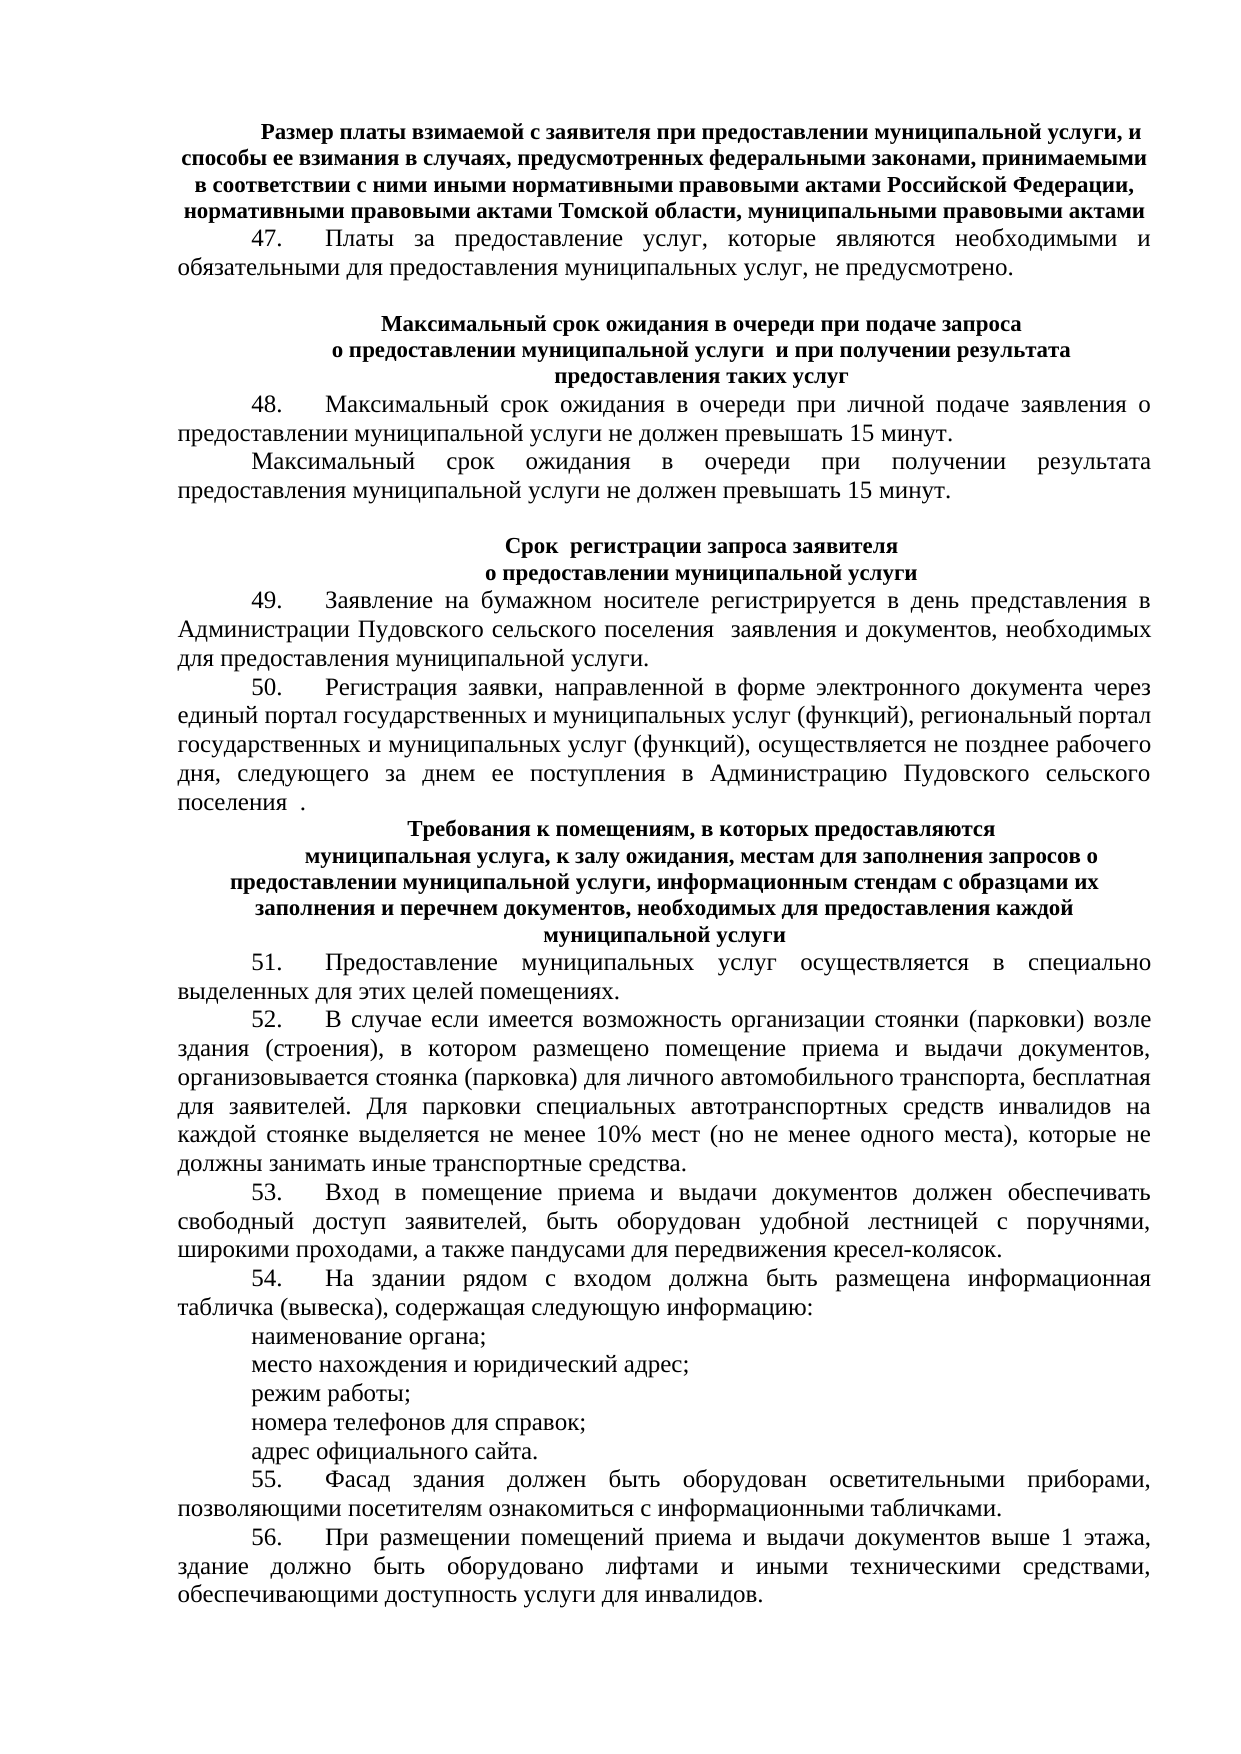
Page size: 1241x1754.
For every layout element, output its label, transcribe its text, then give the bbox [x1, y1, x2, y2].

text место нахождения и юридический адрес; [177, 1349, 1152, 1378]
text номера телефонов для справок; [177, 1407, 1152, 1436]
list Заявление на бумажном носителе регистрируется в день представления в Администрации Пудовского сельского поселения заявления и документов, необходимых для предоставления муниципальной услуги. [177, 585, 1152, 672]
list Предоставление муниципальных услуг осуществляется в специально выделенных для этих целей помещениях. [177, 947, 1152, 1004]
text Срок регистрации запроса заявителя [177, 533, 1152, 559]
list Регистрация заявки, направленной в форме электронного документа через единый портал государственных и муниципальных услуг (функций), региональный портал государственных и муниципальных услуг (функций), осуществляется не позднее рабочего дня, следующего за днем ее поступления в Администрацию Пудовского сельского поселения . [177, 672, 1152, 815]
list Максимальный срок ожидания в очереди при личной подаче заявления о предоставлении муниципальной услуги не должен превышать 15 минут. [177, 389, 1152, 446]
list В случае если имеется возможность организации стоянки (парковки) возле здания (строения), в котором размещено помещение приема и выдачи документов, организовывается стоянка (парковка) для личного автомобильного транспорта, бесплатная для заявителей. Для парковки специальных автотранспортных средств инвалидов на каждой стоянке выделяется не менее 10% мест (но не менее одного места), которые не должны занимать иные транспортные средства. [177, 1004, 1152, 1177]
list Платы за предоставление услуг, которые являются необходимыми и обязательными для предоставления муниципальных услуг, не предусмотрено. [177, 223, 1152, 281]
list Вход в помещение приема и выдачи документов должен обеспечивать свободный доступ заявителей, быть оборудован удобной лестницей с поручнями, широкими проходами, а также пандусами для передвижения кресел-колясок. [177, 1177, 1152, 1263]
list Фасад здания должен быть оборудован осветительными приборами, позволяющими посетителям ознакомиться с информационными табличками. [177, 1464, 1152, 1522]
list При размещении помещений приема и выдачи документов выше 1 этажа, здание должно быть оборудовано лифтами и иными техническими средствами, обеспечивающими доступность услуги для инвалидов. [177, 1522, 1152, 1608]
text Максимальный срок ожидания в очереди при подаче запроса [177, 310, 1152, 336]
list На здании рядом с входом должна быть размещена информационная табличка (вывеска), содержащая следующую информацию: [177, 1263, 1152, 1321]
text предоставления таких услуг [177, 362, 1152, 389]
text муниципальная услуга, к залу ожидания, местам для заполнения запросов о предоставлении муниципальной услуги, информационным стендам с образцами их заполнения и перечнем документов, необходимых для предоставления каждой муниципальной услуги [177, 842, 1152, 947]
text адрес официального сайта. [177, 1436, 1152, 1464]
text Максимальный срок ожидания в очереди при получении результата предоставления муниципальной услуги не должен превышать 15 минут. [177, 446, 1152, 504]
text режим работы; [177, 1378, 1152, 1407]
text наименование органа; [177, 1321, 1152, 1349]
text о предоставлении муниципальной услуги [177, 559, 1152, 585]
text о предоставлении муниципальной услуги и при получении результата [177, 336, 1152, 362]
text Размер платы взимаемой с заявителя при предоставлении муниципальной услуги, и способы ее взимания в случаях, предусмотренных федеральными законами, принимаемыми в соответствии с ними иными нормативными правовыми актами Российской Федерации, нормативными правовыми актами Томской области, муниципальными правовыми актами [177, 118, 1152, 223]
text Требования к помещениям, в которых предоставляются [177, 815, 1152, 842]
